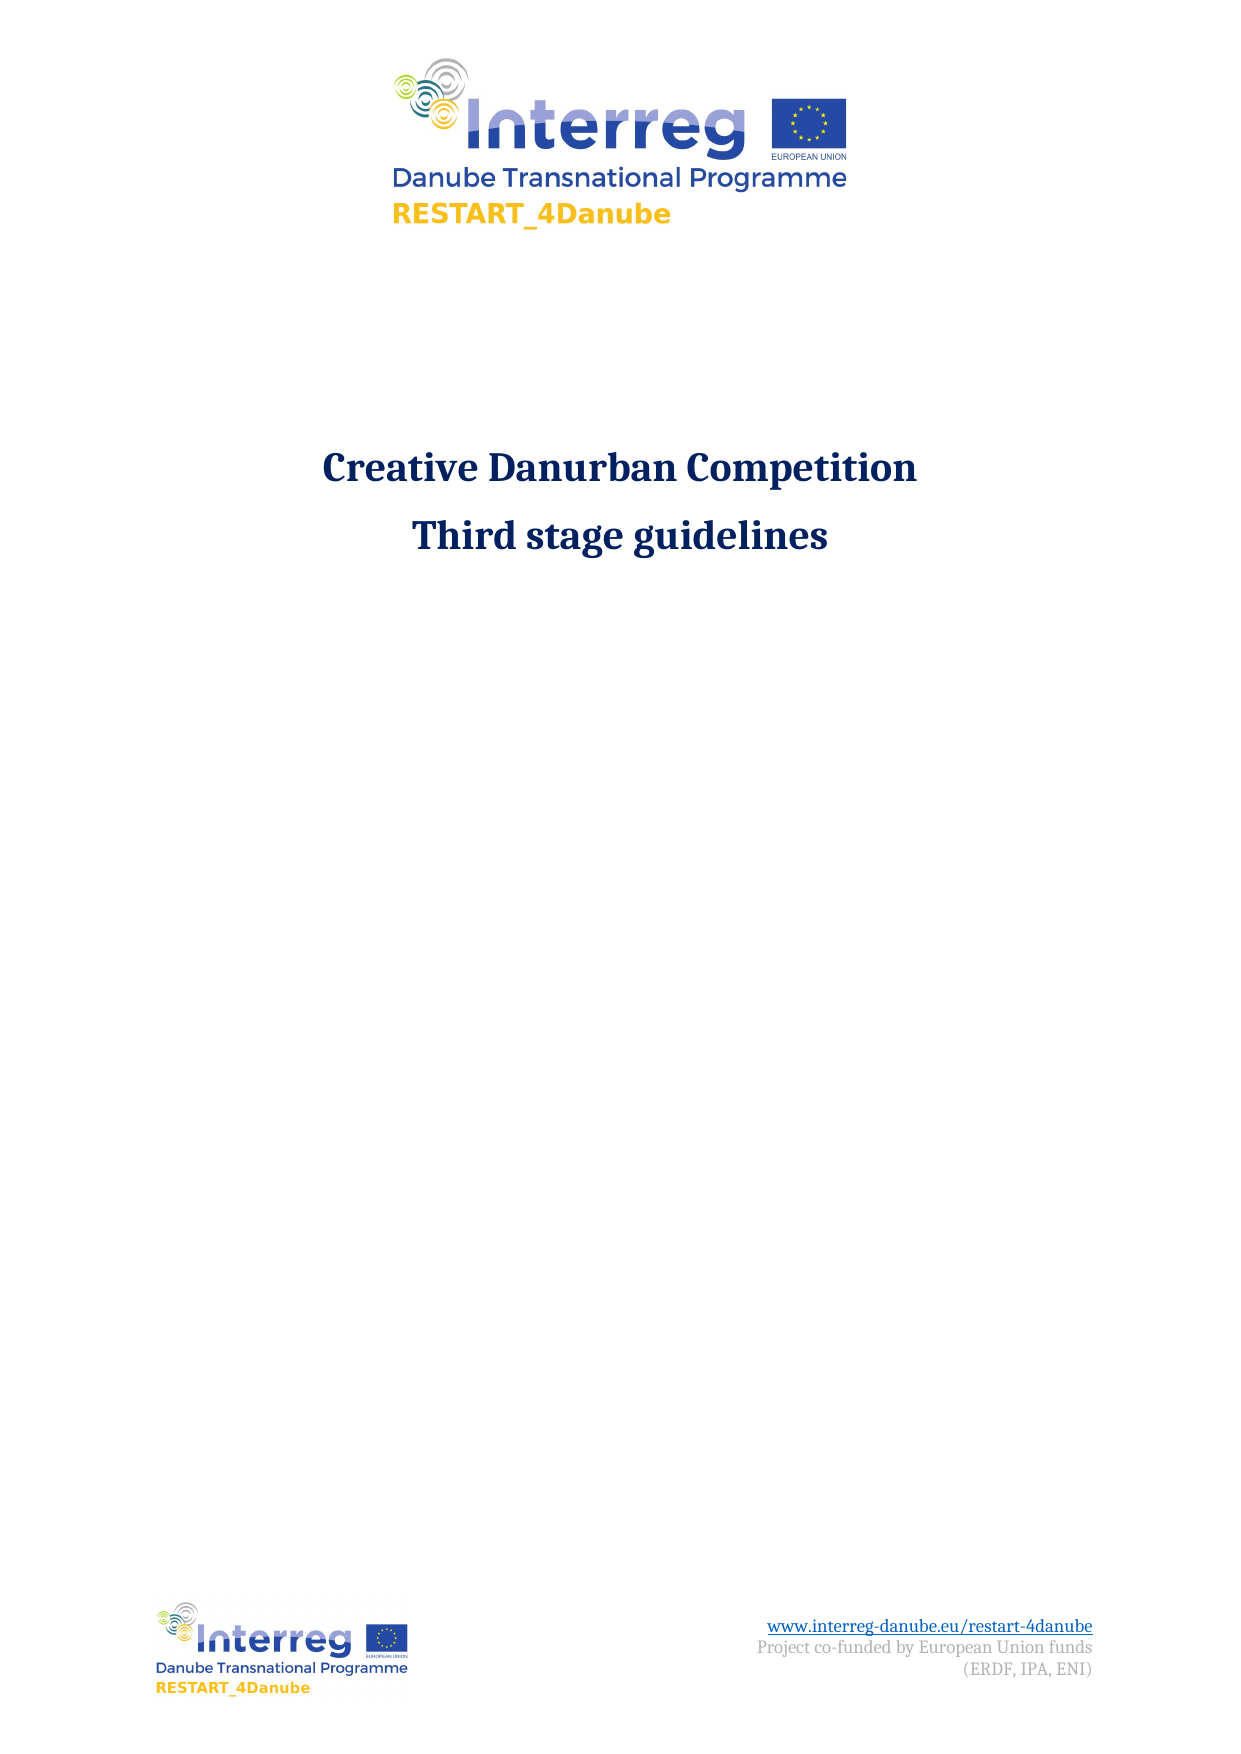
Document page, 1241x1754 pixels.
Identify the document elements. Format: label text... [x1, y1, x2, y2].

picture [376, 38, 861, 252]
text Creative Danurban Competition [148, 444, 1093, 492]
text Third stage guidelines [148, 512, 1093, 560]
picture [147, 1591, 413, 1707]
